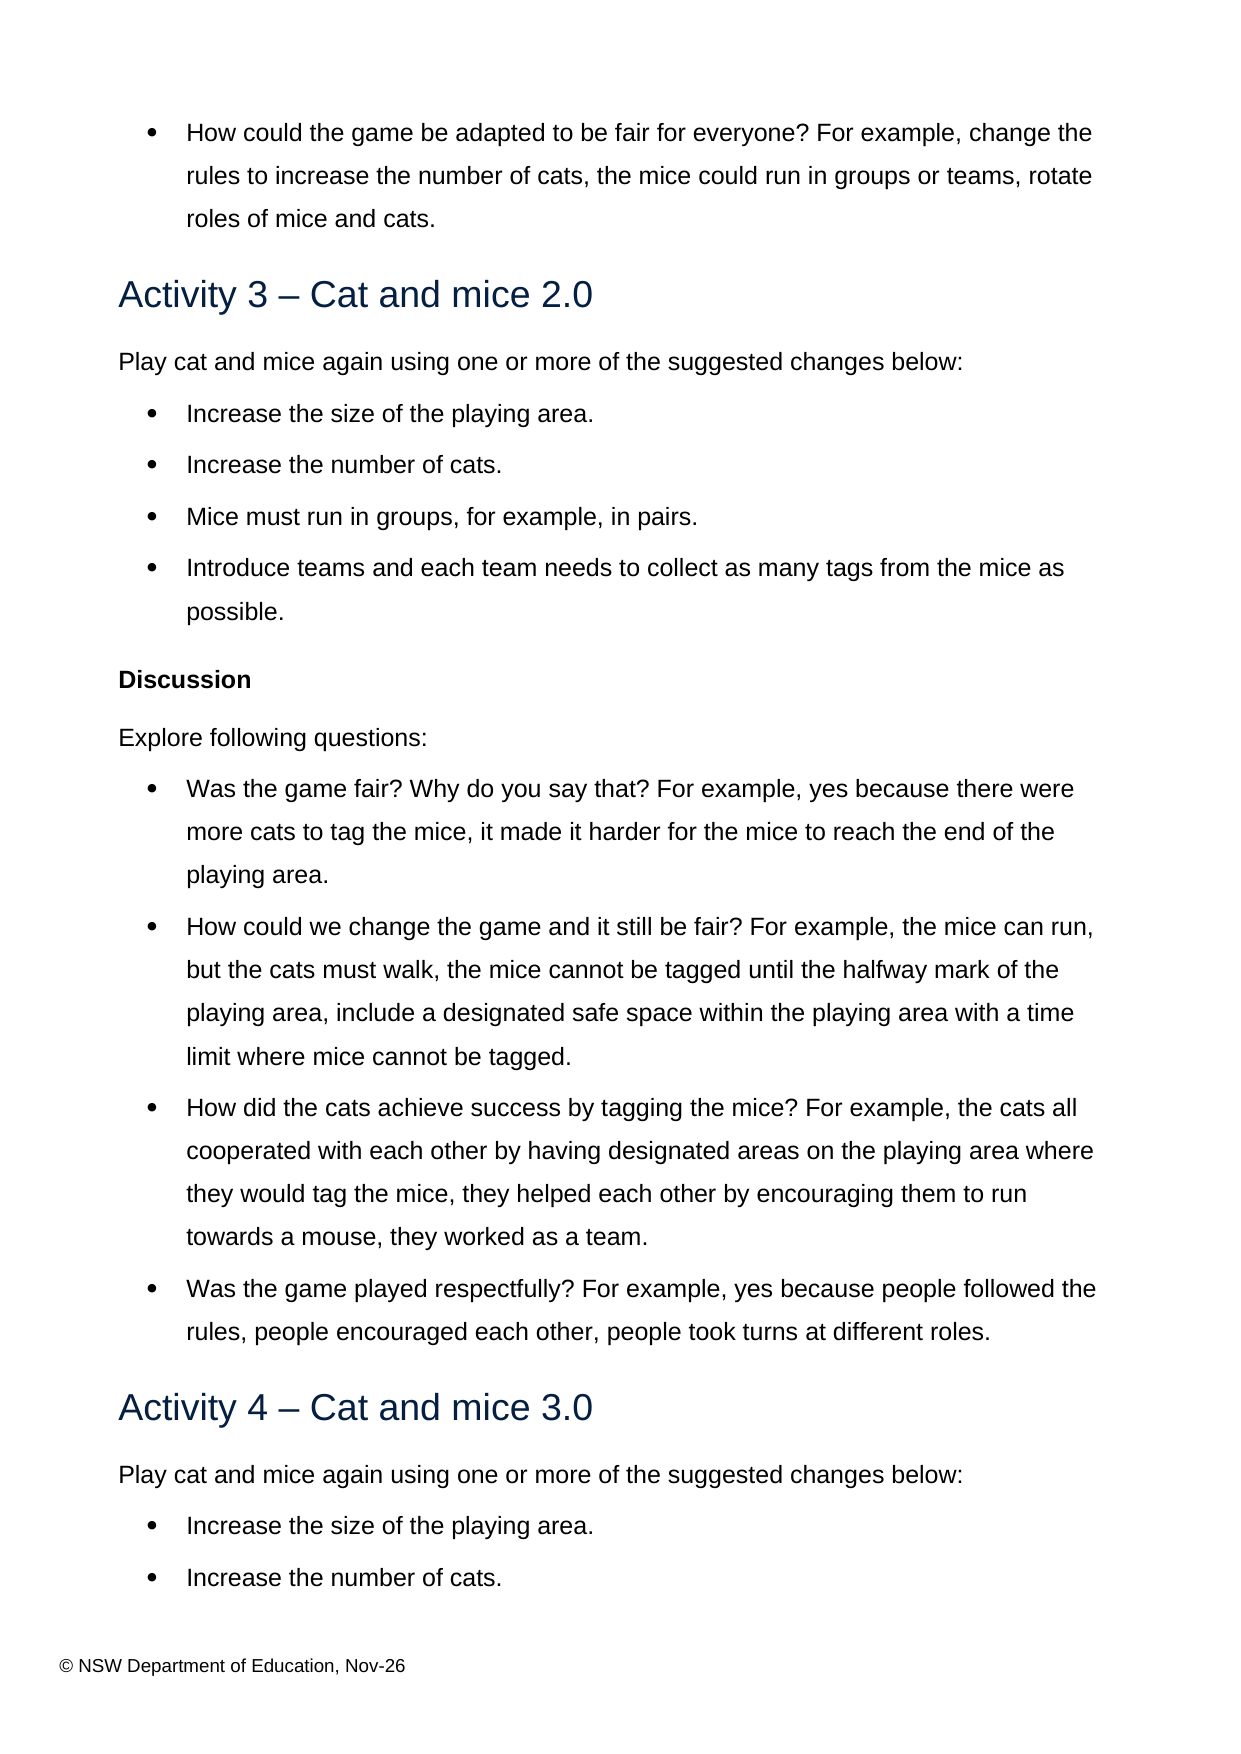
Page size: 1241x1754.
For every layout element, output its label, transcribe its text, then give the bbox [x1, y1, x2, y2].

list Introduce teams and each team needs to collect as many tags from the mice as possible. [148, 553, 1122, 625]
text Play cat and mice again using one or more of the suggested changes below: [118, 347, 1122, 376]
list Increase the size of the playing area. [148, 399, 1122, 427]
subtitle Activity 3 – Cat and mice 2.0 [118, 273, 1122, 316]
list How could we change the game and it still be fair? For example, the mice can run, but the cats must walk, the mice cannot be tagged until the halfway mark of the playing area, include a designated safe space within the playing area with a time limit where mice cannot be tagged. [148, 912, 1122, 1070]
list How did the cats achieve success by tagging the mice? For example, the cats all cooperated with each other by having designated areas on the playing area where they would tag the mice, they helped each other by encouraging them to run towards a mouse, they worked as a team. [148, 1093, 1122, 1251]
list Mice must run in groups, for example, in pairs. [148, 502, 1122, 531]
text Discussion [118, 665, 1122, 693]
text Explore following questions: [118, 723, 1122, 751]
list Increase the size of the playing area. [148, 1511, 1122, 1540]
subtitle Activity 4 – Cat and mice 3.0 [118, 1385, 1122, 1428]
list Increase the number of cats. [148, 450, 1122, 479]
list Was the game played respectfully? For example, yes because people followed the rules, people encouraged each other, people took turns at different roles. [148, 1274, 1122, 1346]
list Was the game fair? Why do you say that? For example, yes because there were more cats to tag the mice, it made it harder for the mice to reach the end of the playing area. [148, 774, 1122, 889]
text Play cat and mice again using one or more of the suggested changes below: [118, 1460, 1122, 1488]
list How could the game be adapted to be fair for everyone? For example, change the rules to increase the number of cats, the mice could run in groups or teams, rotate roles of mice and cats. [148, 118, 1122, 233]
list Increase the number of cats. [148, 1563, 1122, 1592]
